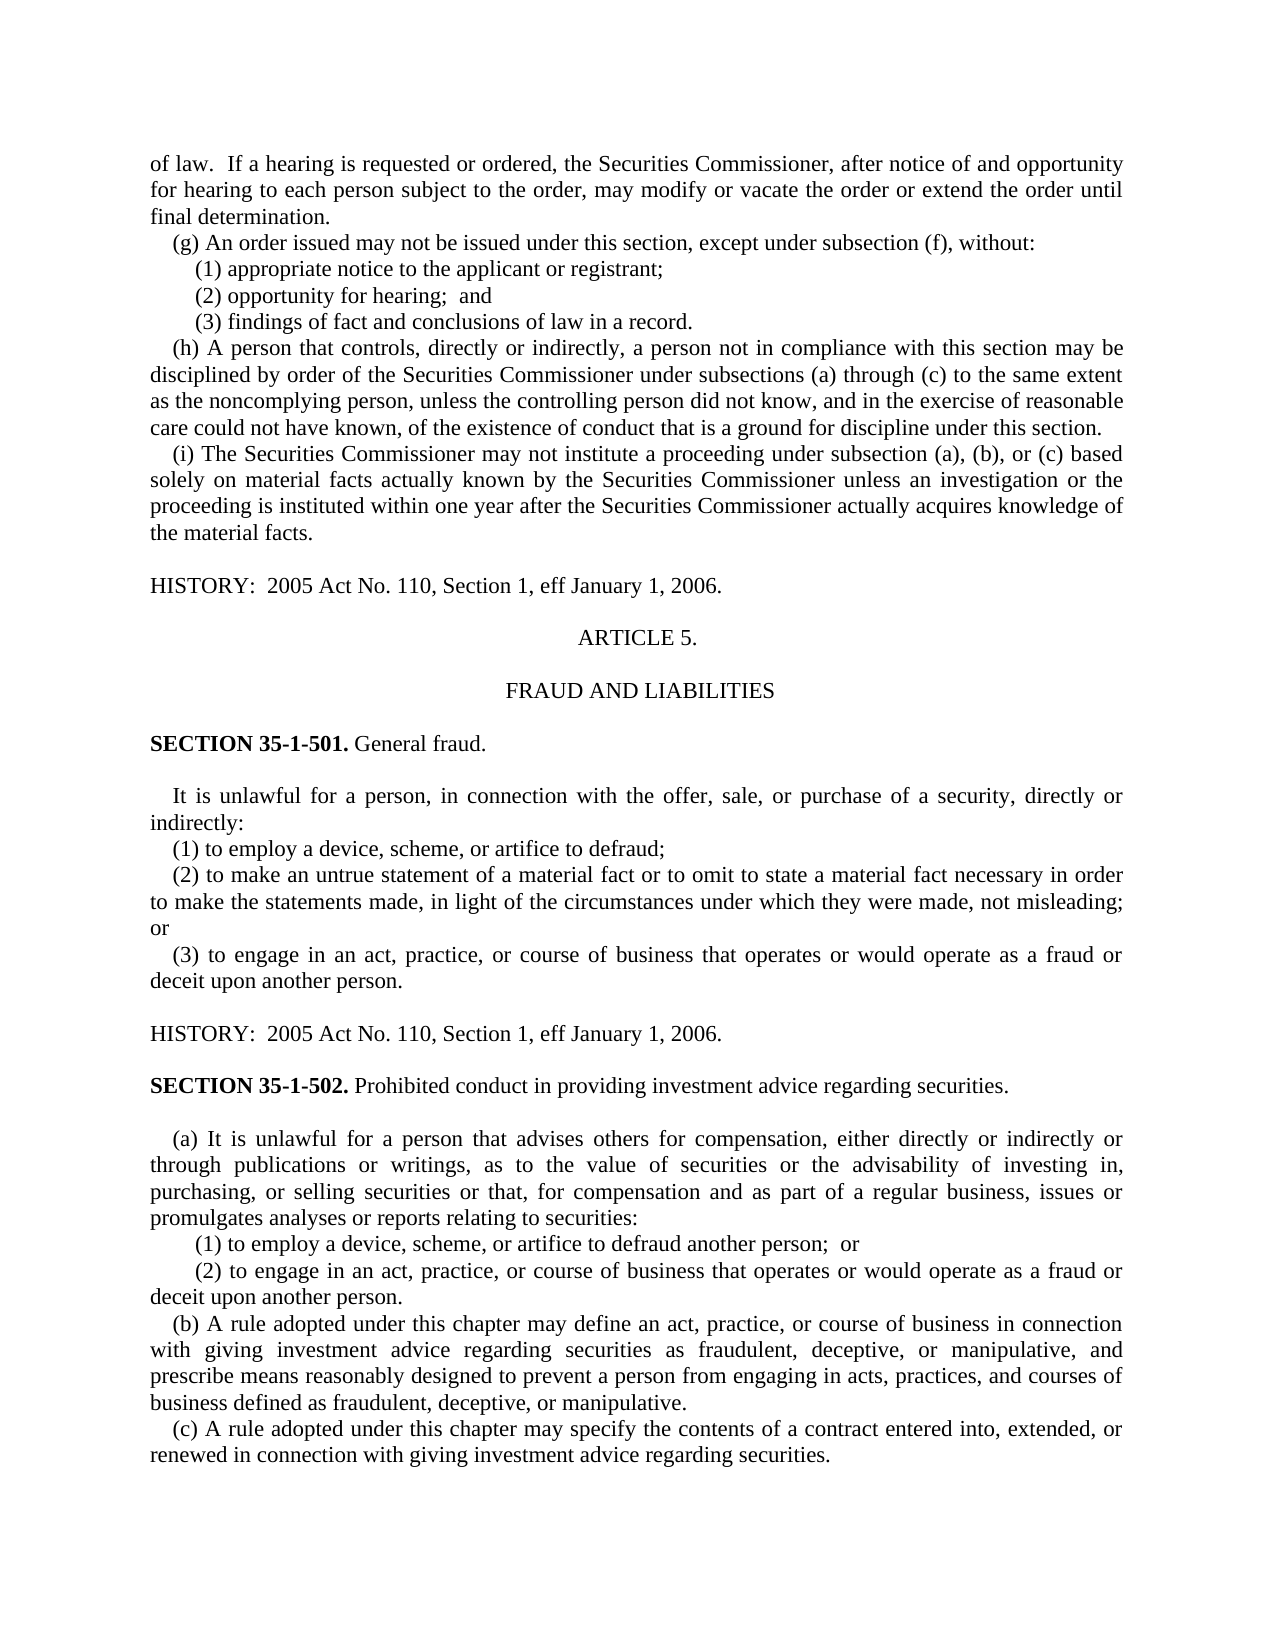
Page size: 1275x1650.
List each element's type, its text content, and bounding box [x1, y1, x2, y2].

text (2) opportunity for hearing; and [150, 282, 1125, 308]
text It is unlawful for a person, in connection with the offer, sale, or purchase of a security, directly or indirectly: [150, 782, 1125, 835]
text (b) A rule adopted under this chapter may define an act, practice, or course of business in connection with giving investment advice regarding securities as fraudulent, deceptive, or manipulative, and prescribe means reasonably designed to prevent a person from engaging in acts, practices, and courses of business defined as fraudulent, deceptive, or manipulative. [150, 1309, 1125, 1415]
text FRAUD AND LIABILITIES [150, 677, 1125, 703]
text HISTORY: 2005 Act No. 110, Section 1, eff January 1, 2006. [150, 572, 1125, 598]
text SECTION 35-1-501. General fraud. [150, 730, 1125, 756]
text (3) findings of fact and conclusions of law in a record. [150, 308, 1125, 334]
text (g) An order issued may not be issued under this section, except under subsection (f), without: [150, 229, 1125, 255]
text (a) It is unlawful for a person that advises others for compensation, either directly or indirectly or through publications or writings, as to the value of securities or the advisability of investing in, purchasing, or selling securities or that, for compensation and as part of a regular business, issues or promulgates analyses or reports relating to securities: [150, 1125, 1125, 1231]
text ARTICLE 5. [150, 624, 1125, 651]
text (1) appropriate notice to the applicant or registrant; [150, 255, 1125, 282]
text SECTION 35-1-502. Prohibited conduct in providing investment advice regarding securities. [150, 1072, 1125, 1099]
text (c) A rule adopted under this chapter may specify the contents of a contract entered into, extended, or renewed in connection with giving investment advice regarding securities. [150, 1415, 1125, 1468]
text (1) to employ a device, scheme, or artifice to defraud; [150, 835, 1125, 862]
text HISTORY: 2005 Act No. 110, Section 1, eff January 1, 2006. [150, 1020, 1125, 1046]
text (1) to employ a device, scheme, or artifice to defraud another person; or [150, 1231, 1125, 1257]
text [150, 150, 1125, 229]
text (h) A person that controls, directly or indirectly, a person not in compliance with this section may be disciplined by order of the Securities Commissioner under subsections (a) through (c) to the same extent as the noncomplying person, unless the controlling person did not know, and in the exercise of reasonable care could not have known, of the existence of conduct that is a ground for discipline under this section. [150, 334, 1125, 440]
text (2) to engage in an act, practice, or course of business that operates or would operate as a fraud or deceit upon another person. [150, 1257, 1125, 1309]
text (3) to engage in an act, practice, or course of business that operates or would operate as a fraud or deceit upon another person. [150, 941, 1125, 993]
text (i) The Securities Commissioner may not institute a proceeding under subsection (a), (b), or (c) based solely on material facts actually known by the Securities Commissioner unless an investigation or the proceeding is instituted within one year after the Securities Commissioner actually acquires knowledge of the material facts. [150, 440, 1125, 545]
text (2) to make an untrue statement of a material fact or to omit to state a material fact necessary in order to make the statements made, in light of the circumstances under which they were made, not misleading; or [150, 862, 1125, 941]
